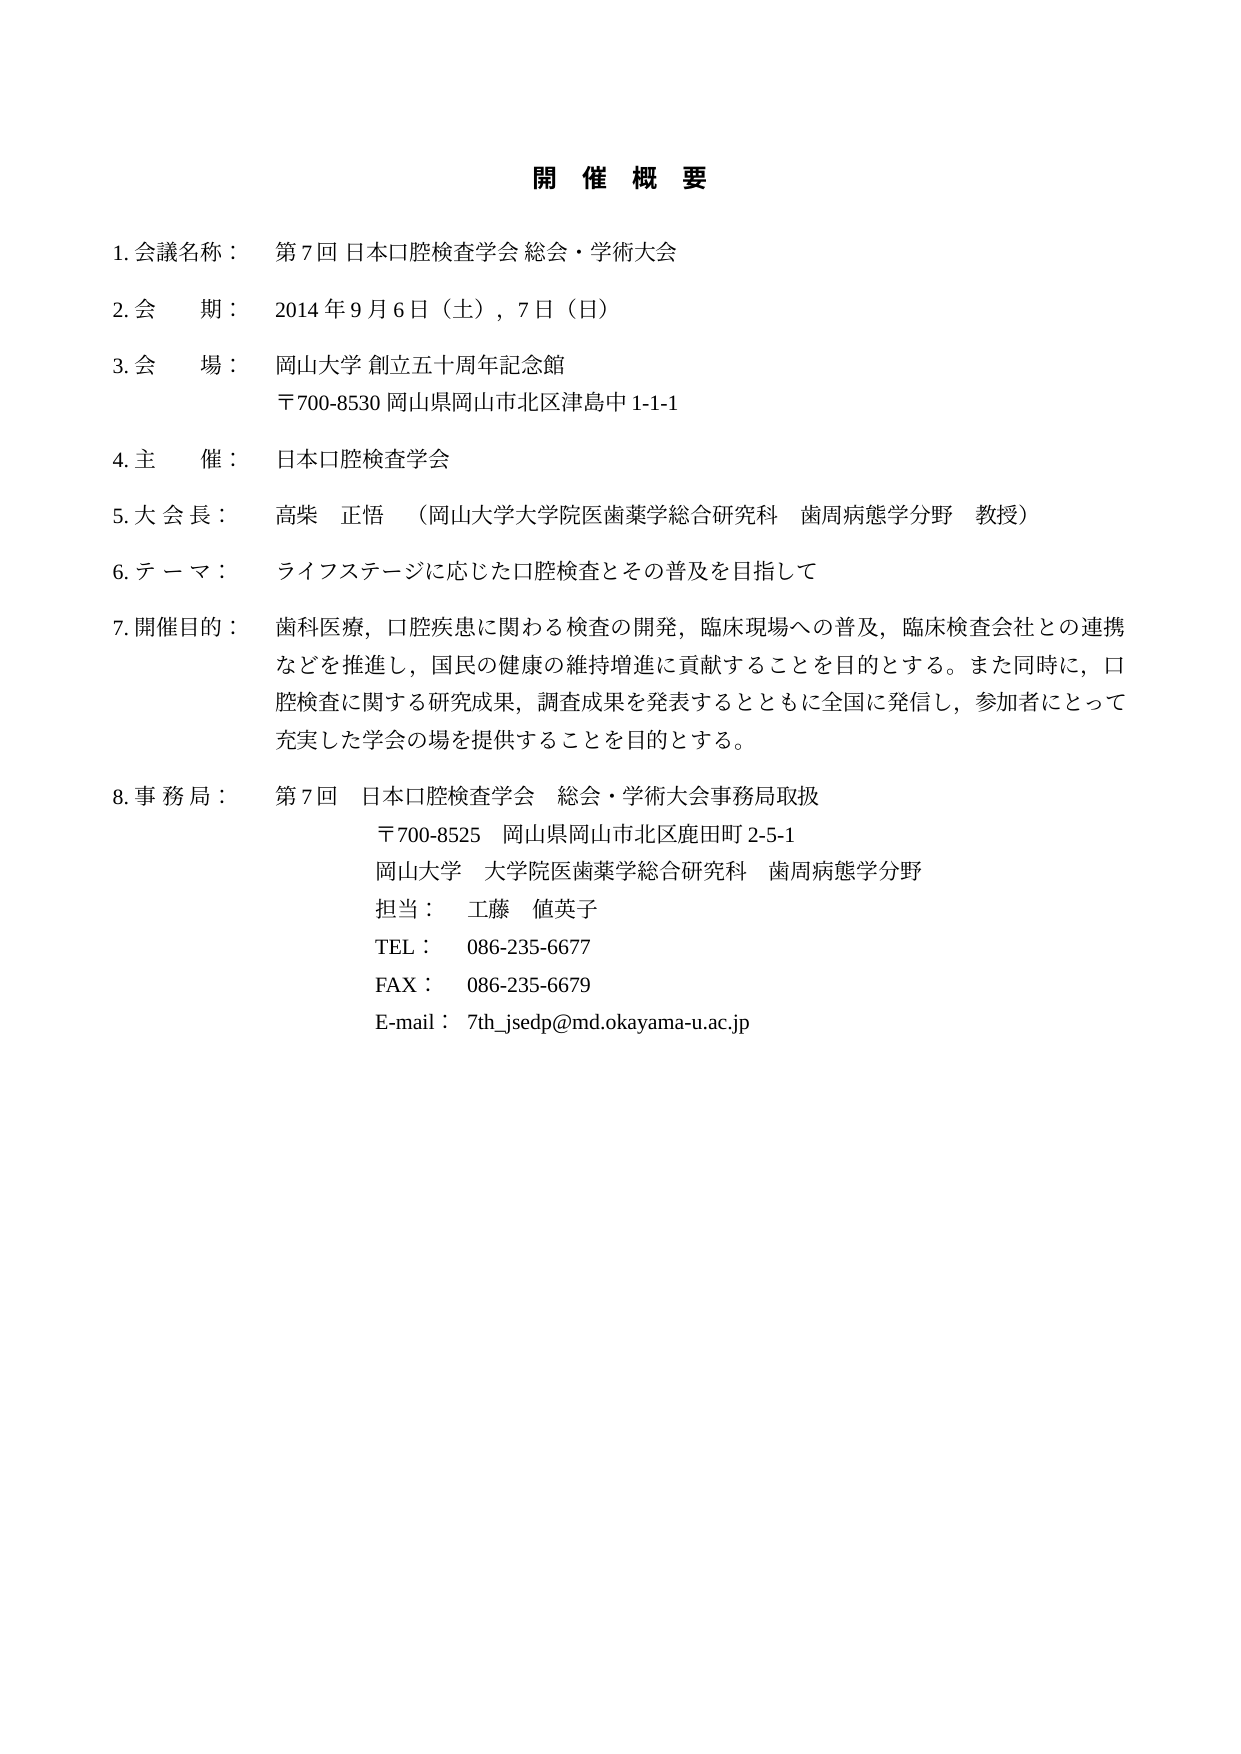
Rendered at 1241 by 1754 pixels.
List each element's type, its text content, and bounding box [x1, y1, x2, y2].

text 7. 開催目的： 歯科医療，口腔疾患に関わる検査の開発，臨床現場への普及，臨床検査会社との連携などを推進し，国民の健康の維持増進に貢献することを目的とする。また同時に，口腔検査に関する研究成果，調査成果を発表するとともに全国に発信し，参加者にとって充実した学会の場を提供することを目的とする。 [112, 608, 1128, 758]
text E-mail： 7th_jsedp@md.okayama-u.ac.jp [375, 1001, 1128, 1039]
text 6. テ ー マ： ライフステージに応じた口腔検査とその普及を目指して [112, 551, 1128, 589]
text 8. 事 務 局： 第7回 日本口腔検査学会 総会・学術大会事務局取扱 [112, 776, 1128, 814]
text 担当： 工藤 値英子 [375, 889, 1128, 926]
text 5. 大 会 長： 高柴 正悟 （岡山大学大学院医歯薬学総合研究科 歯周病態学分野 教授） [112, 495, 1128, 533]
text 1. 会議名称： 第7回 日本口腔検査学会 総会・学術大会 [112, 233, 1128, 270]
text 2. 会 期： 2014 年9 月6日（土），7日（日） [112, 289, 1128, 326]
text 〒700-8530 岡山県岡山市北区津島中1-1-1 [112, 383, 1128, 420]
text 〒700-8525 岡山県岡山市北区鹿田町2-5-1 [375, 814, 1128, 851]
text 岡山大学 大学院医歯薬学総合研究科 歯周病態学分野 [375, 851, 1128, 889]
text TEL： 086-235-6677 [375, 926, 1128, 964]
text 開 催 概 要 [112, 158, 1128, 195]
text 3. 会 場： 岡山大学 創立五十周年記念館 [112, 345, 1128, 383]
text 4. 主 催： 日本口腔検査学会 [112, 439, 1128, 476]
text FAX： 086-235-6679 [375, 964, 1128, 1001]
